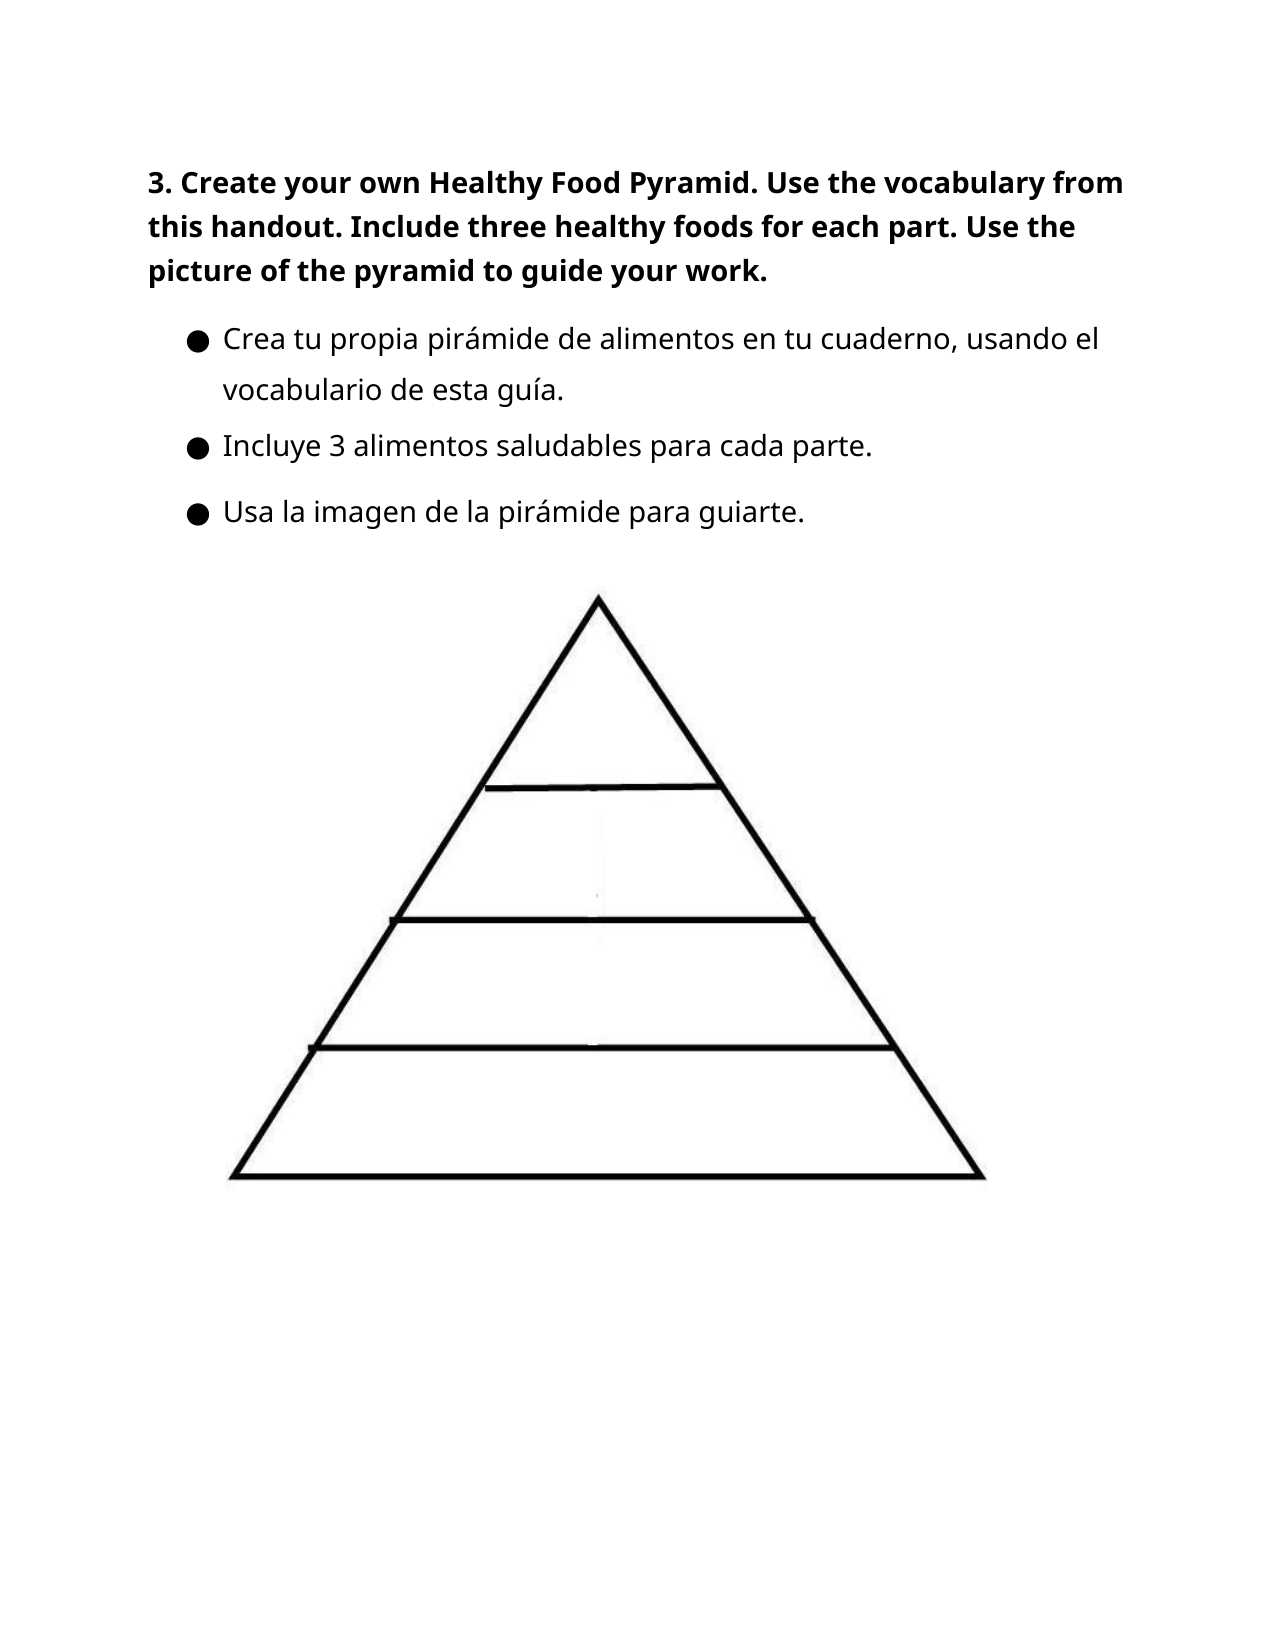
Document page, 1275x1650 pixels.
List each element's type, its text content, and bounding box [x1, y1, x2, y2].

list Crea tu propia pirámide de alimentos en tu cuaderno, usando el vocabulario de esta guía. [185, 306, 1152, 409]
list Incluye 3 alimentos saludables para cada parte. [185, 413, 1152, 473]
list Usa la imagen de la pirámide para guiarte. [185, 479, 1152, 539]
picture [147, 557, 1069, 1237]
text 3. Create your own Healthy Food Pyramid. Use the vocabulary from this handout. Include three healthy foods for each part. Use the picture of the pyramid to guide your work. [148, 162, 1152, 289]
